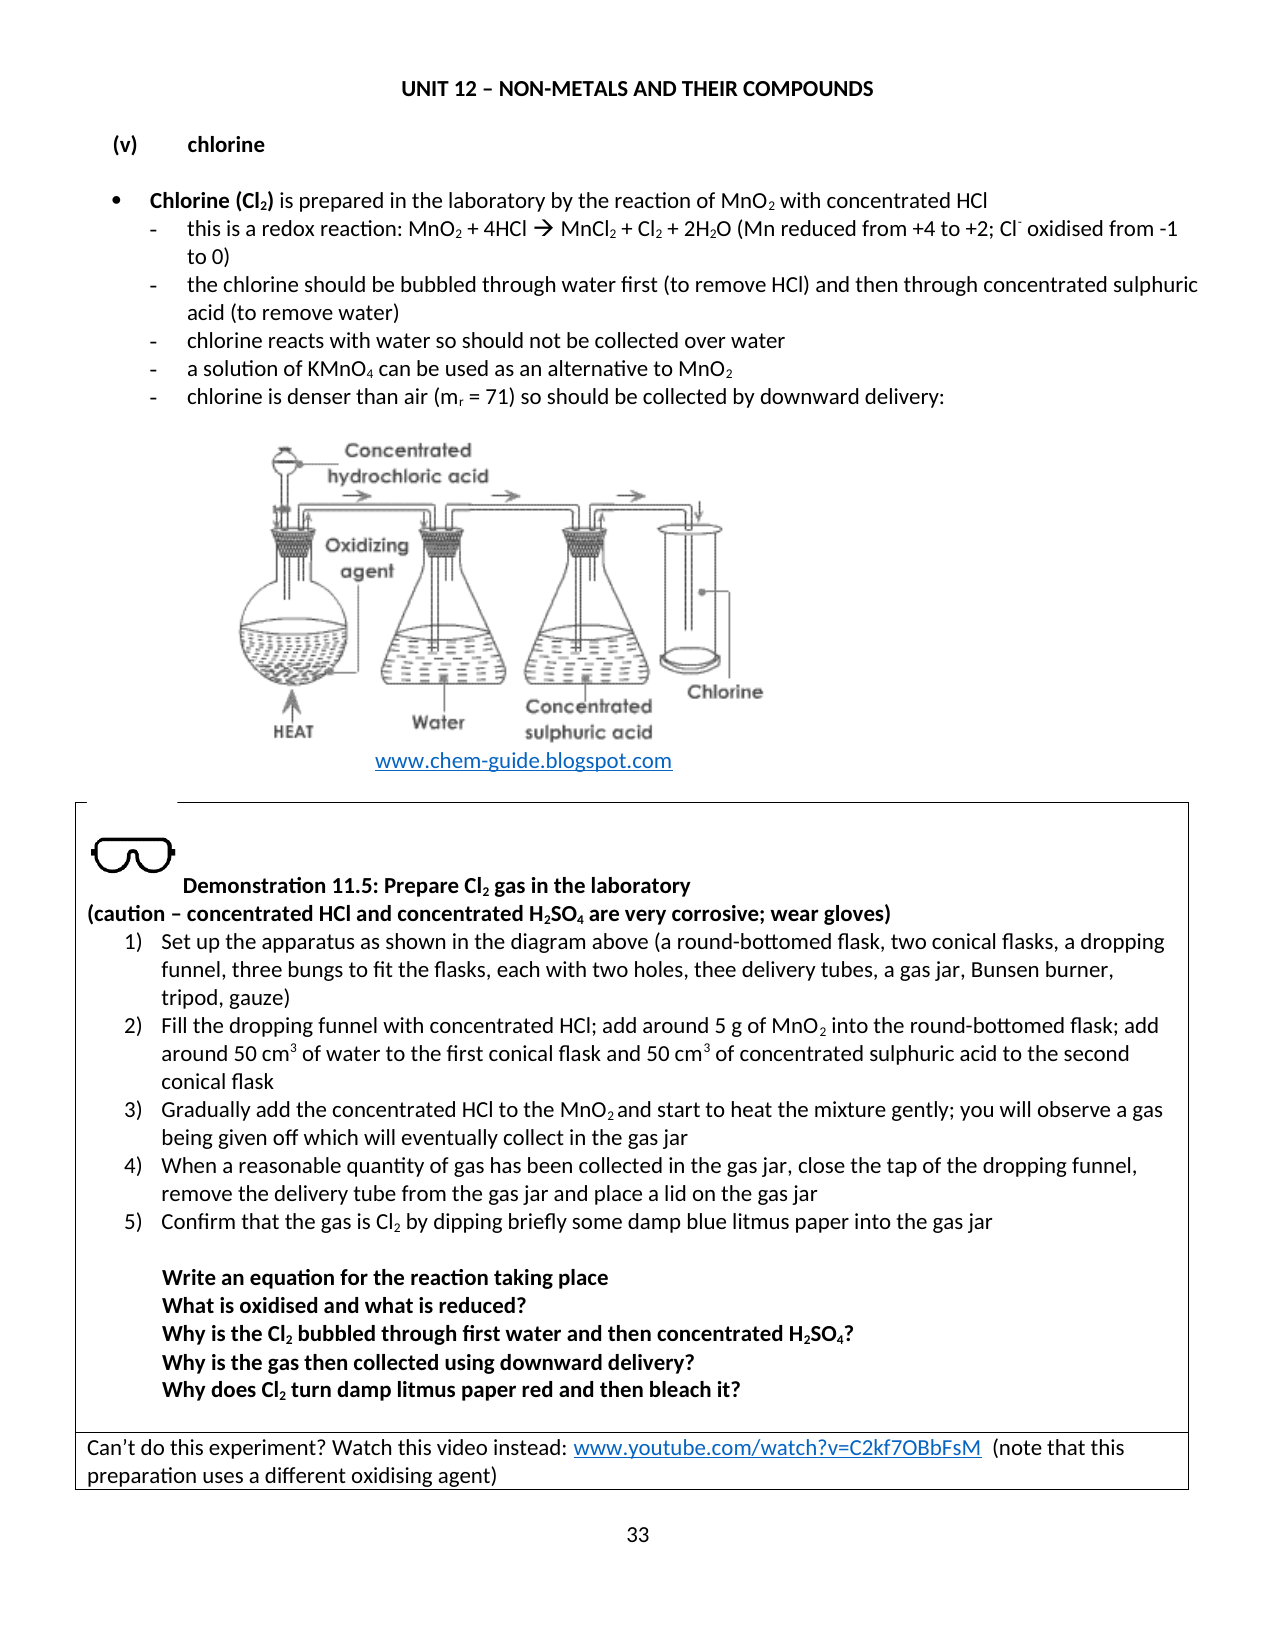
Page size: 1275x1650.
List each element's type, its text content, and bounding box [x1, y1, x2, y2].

picture [86, 802, 178, 894]
table_cell Can’t do this experiment? Watch this video instead: www.youtube.com/watch?v=C2kf7OBbFsM (note that this preparation uses a different oxidising agent) [76, 1433, 1188, 1489]
list the chlorine should be bubbled through water first (to remove HCl) and then through concentrated sulphuric acid (to remove water) [149, 270, 1200, 326]
list Chlorine (Cl2) is prepared in the laboratory by the reaction of MnO2 with concentrated HCl [112, 186, 1200, 214]
list this is a redox reaction: MnO2 + 4HCl MnCl2 + Cl2 + 2H2O (Mn reduced from +4 to +2; Cl- oxidised from -1 to 0) [149, 214, 1200, 270]
list chlorine is denser than air (mr = 71) so should be collected by downward delivery: [149, 382, 1200, 410]
list chlorine [112, 130, 1200, 158]
list www.chem-guide.blogspot.com [187, 746, 1200, 774]
list a solution of KMnO4 can be used as an alternative to MnO2 [149, 354, 1200, 382]
table_header Demonstration 11.5: Prepare Cl2 gas in the laboratory (caution – concentrated HCl and concentrated H2SO4 are very corrosive; wear gloves) Set up the apparatus as shown in the diagram above (a round-bottomed flask, two conical flasks, a dropping funnel, three bungs to fit the flasks, each with two holes, thee delivery tubes, a gas jar, Bunsen burner, tripod, gauze) Fill the dropping funnel with concentrated HCl; add around 5 g of MnO2 into the round-bottomed flask; add around 50 cm3 of water to the first conical flask and 50 cm3 of concentrated sulphuric acid to the second conical flask Gradually add the concentrated HCl to the MnO2 and start to heat the mixture gently; you will observe a gas being given off which will eventually collect in the gas jar When a reasonable quantity of gas has been collected in the gas jar, close the tap of the dropping funnel, remove the delivery tube from the gas jar and place a lid on the gas jar Confirm that the gas is Cl2 by dipping briefly some damp blue litmus paper into the gas jar Write an equation for the reaction taking place What is oxidised and what is reduced? Why is the Cl2 bubbled through first water and then concentrated H2SO4? Why is the gas then collected using downward delivery? Why does Cl2 turn damp litmus paper red and then bleach it? [76, 803, 1188, 1432]
list chlorine reacts with water so should not be collected over water [149, 326, 1200, 354]
